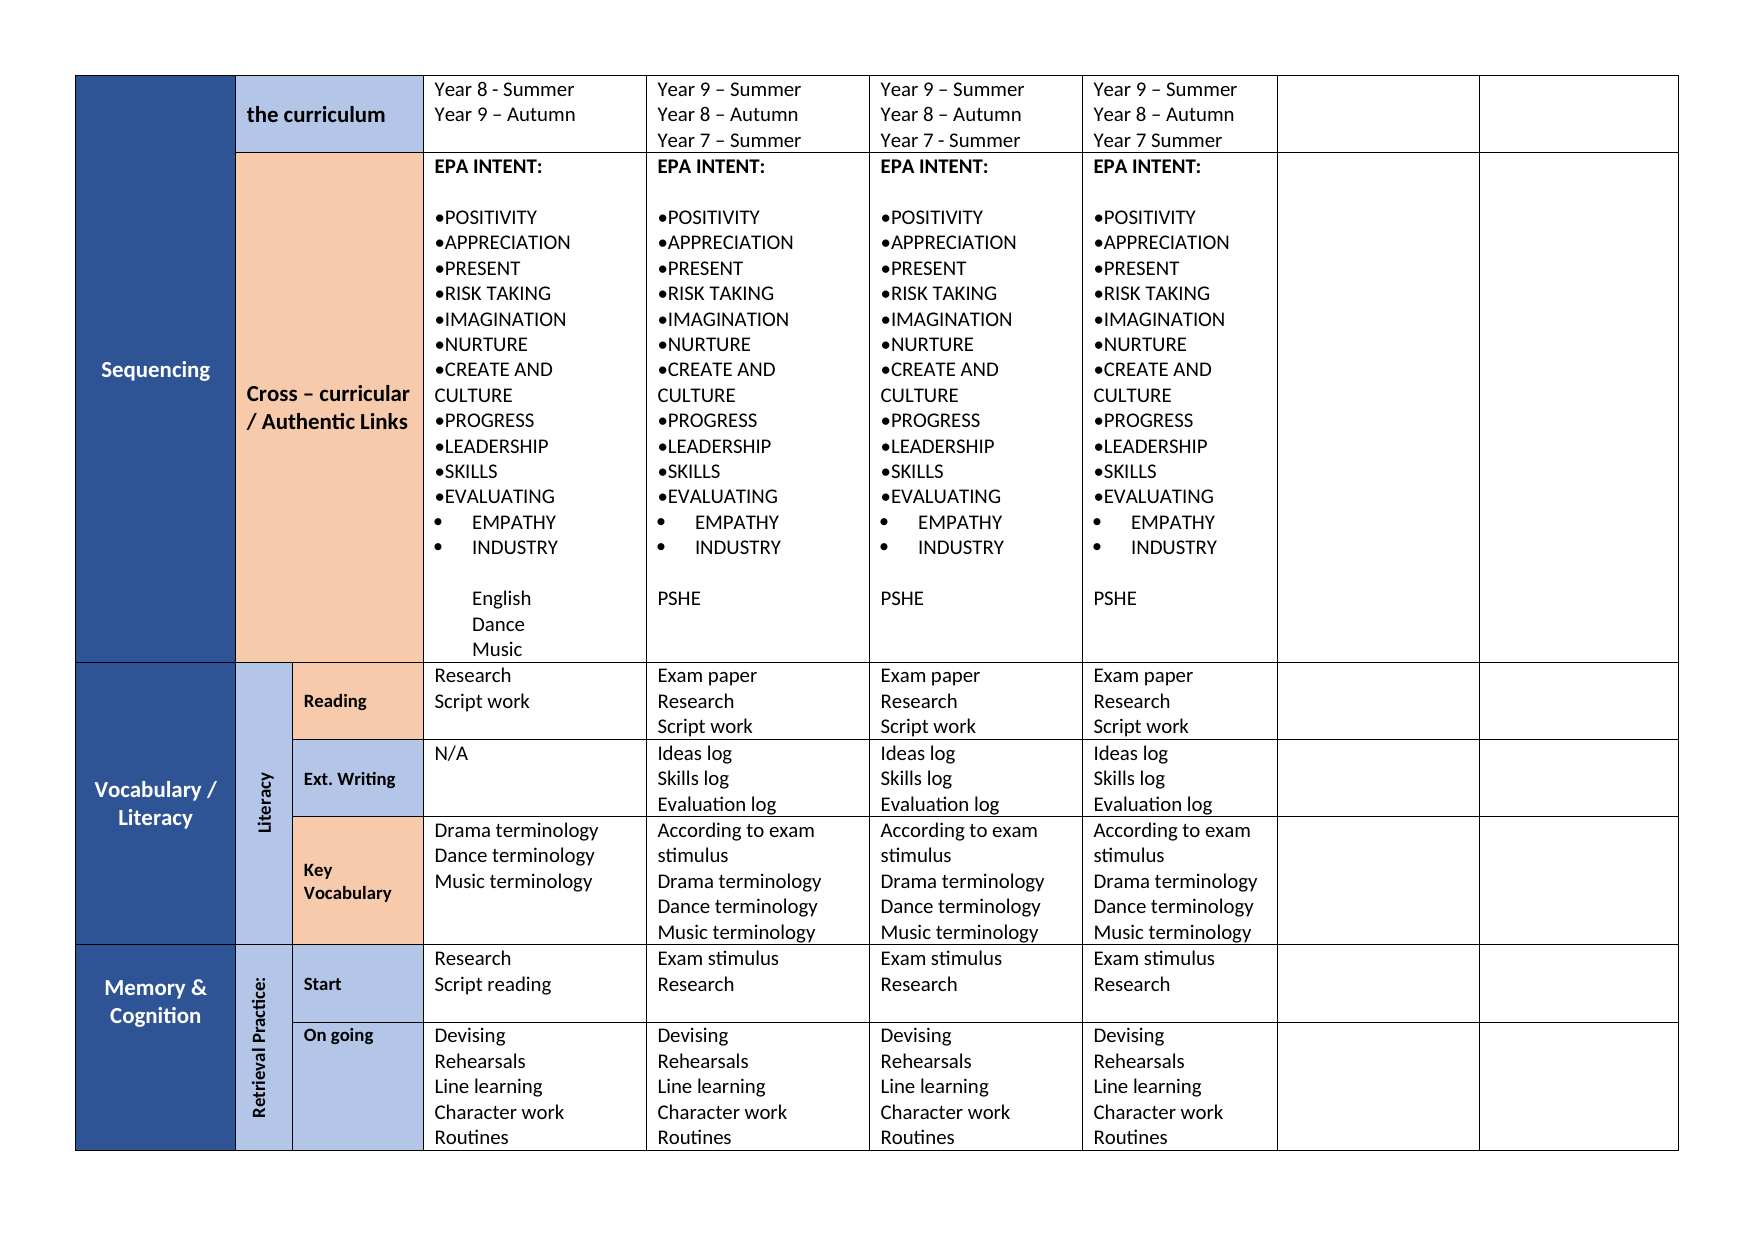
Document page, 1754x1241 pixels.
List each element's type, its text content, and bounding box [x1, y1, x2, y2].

table_cell On going [293, 1023, 423, 1150]
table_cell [647, 76, 869, 152]
table_cell Ideas log Skills log Evaluation log [870, 740, 1082, 816]
table_cell Drama terminology Dance terminology Music terminology [424, 817, 646, 944]
table_cell [1278, 740, 1479, 816]
table_cell Research Script reading [424, 945, 646, 1022]
table_cell EPA INTENT: •POSITIVITY •APPRECIATION •PRESENT •RISK TAKING •IMAGINATION •NURTURE •CREATE AND CULTURE •PROGRESS •LEADERSHIP •SKILLS •EVALUATING EMPATHY INDUSTRY PSHE [870, 153, 1082, 662]
table_cell [1278, 945, 1479, 1022]
table_cell Exam paper Research Script work [647, 663, 869, 739]
table_cell Ideas log Skills log Evaluation log [1083, 740, 1277, 816]
table_cell N/A [424, 740, 646, 816]
table_cell According to exam stimulus Drama terminology Dance terminology Music terminology [1083, 817, 1277, 944]
table_cell Ext. Writing [293, 740, 423, 816]
table_cell Exam stimulus Research [647, 945, 869, 1022]
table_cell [76, 76, 235, 662]
table_cell According to exam stimulus Drama terminology Dance terminology Music terminology [870, 817, 1082, 944]
table_cell [1480, 945, 1678, 1022]
table_cell Devising Rehearsals Line learning Character work Routines [424, 1023, 646, 1150]
table_cell [1480, 817, 1678, 944]
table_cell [424, 76, 646, 152]
table_cell [1480, 76, 1678, 152]
table_cell [1480, 663, 1678, 739]
table_cell EPA INTENT: •POSITIVITY •APPRECIATION •PRESENT •RISK TAKING •IMAGINATION •NURTURE •CREATE AND CULTURE •PROGRESS •LEADERSHIP •SKILLS •EVALUATING EMPATHY INDUSTRY PSHE [647, 153, 869, 662]
table_cell Research Script work [424, 663, 646, 739]
table_cell [1278, 817, 1479, 944]
table_cell [1480, 740, 1678, 816]
table_cell Exam stimulus Research [870, 945, 1082, 1022]
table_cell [1083, 76, 1277, 152]
table_cell [1278, 1023, 1479, 1150]
table_cell Devising Rehearsals Line learning Character work Routines [870, 1023, 1082, 1150]
table_cell [1278, 153, 1479, 662]
table_cell EPA INTENT: •POSITIVITY •APPRECIATION •PRESENT •RISK TAKING •IMAGINATION •NURTURE •CREATE AND CULTURE •PROGRESS •LEADERSHIP •SKILLS •EVALUATING EMPATHY INDUSTRY English Dance Music [424, 153, 646, 662]
table_cell Exam paper Research Script work [870, 663, 1082, 739]
table_cell [1480, 153, 1678, 662]
table_cell Key Vocabulary [293, 817, 423, 944]
table_cell Cross – curricular / Authentic Links [236, 153, 423, 662]
table_cell Vocabulary / Literacy [76, 663, 235, 944]
table_cell Exam stimulus Research [1083, 945, 1277, 1022]
table_cell [1278, 76, 1479, 152]
table_cell Start [293, 945, 423, 1022]
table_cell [870, 76, 1082, 152]
table_cell EPA INTENT: •POSITIVITY •APPRECIATION •PRESENT •RISK TAKING •IMAGINATION •NURTURE •CREATE AND CULTURE •PROGRESS •LEADERSHIP •SKILLS •EVALUATING EMPATHY INDUSTRY PSHE [1083, 153, 1277, 662]
table_cell Retrieval Practice: Focus and Activity [236, 945, 292, 1150]
table_cell According to exam stimulus Drama terminology Dance terminology Music terminology [647, 817, 869, 944]
table_cell Devising Rehearsals Line learning Character work Routines [647, 1023, 869, 1150]
table_cell Memory & Cognition [76, 945, 235, 1150]
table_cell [236, 76, 423, 152]
table_cell [1278, 663, 1479, 739]
table_cell Exam paper Research Script work [1083, 663, 1277, 739]
table_cell [1480, 1023, 1678, 1150]
table_cell Reading [293, 663, 423, 739]
table_cell Literacy [236, 663, 292, 944]
table_cell Devising Rehearsals Line learning Character work Routines [1083, 1023, 1277, 1150]
table_cell Ideas log Skills log Evaluation log [647, 740, 869, 816]
